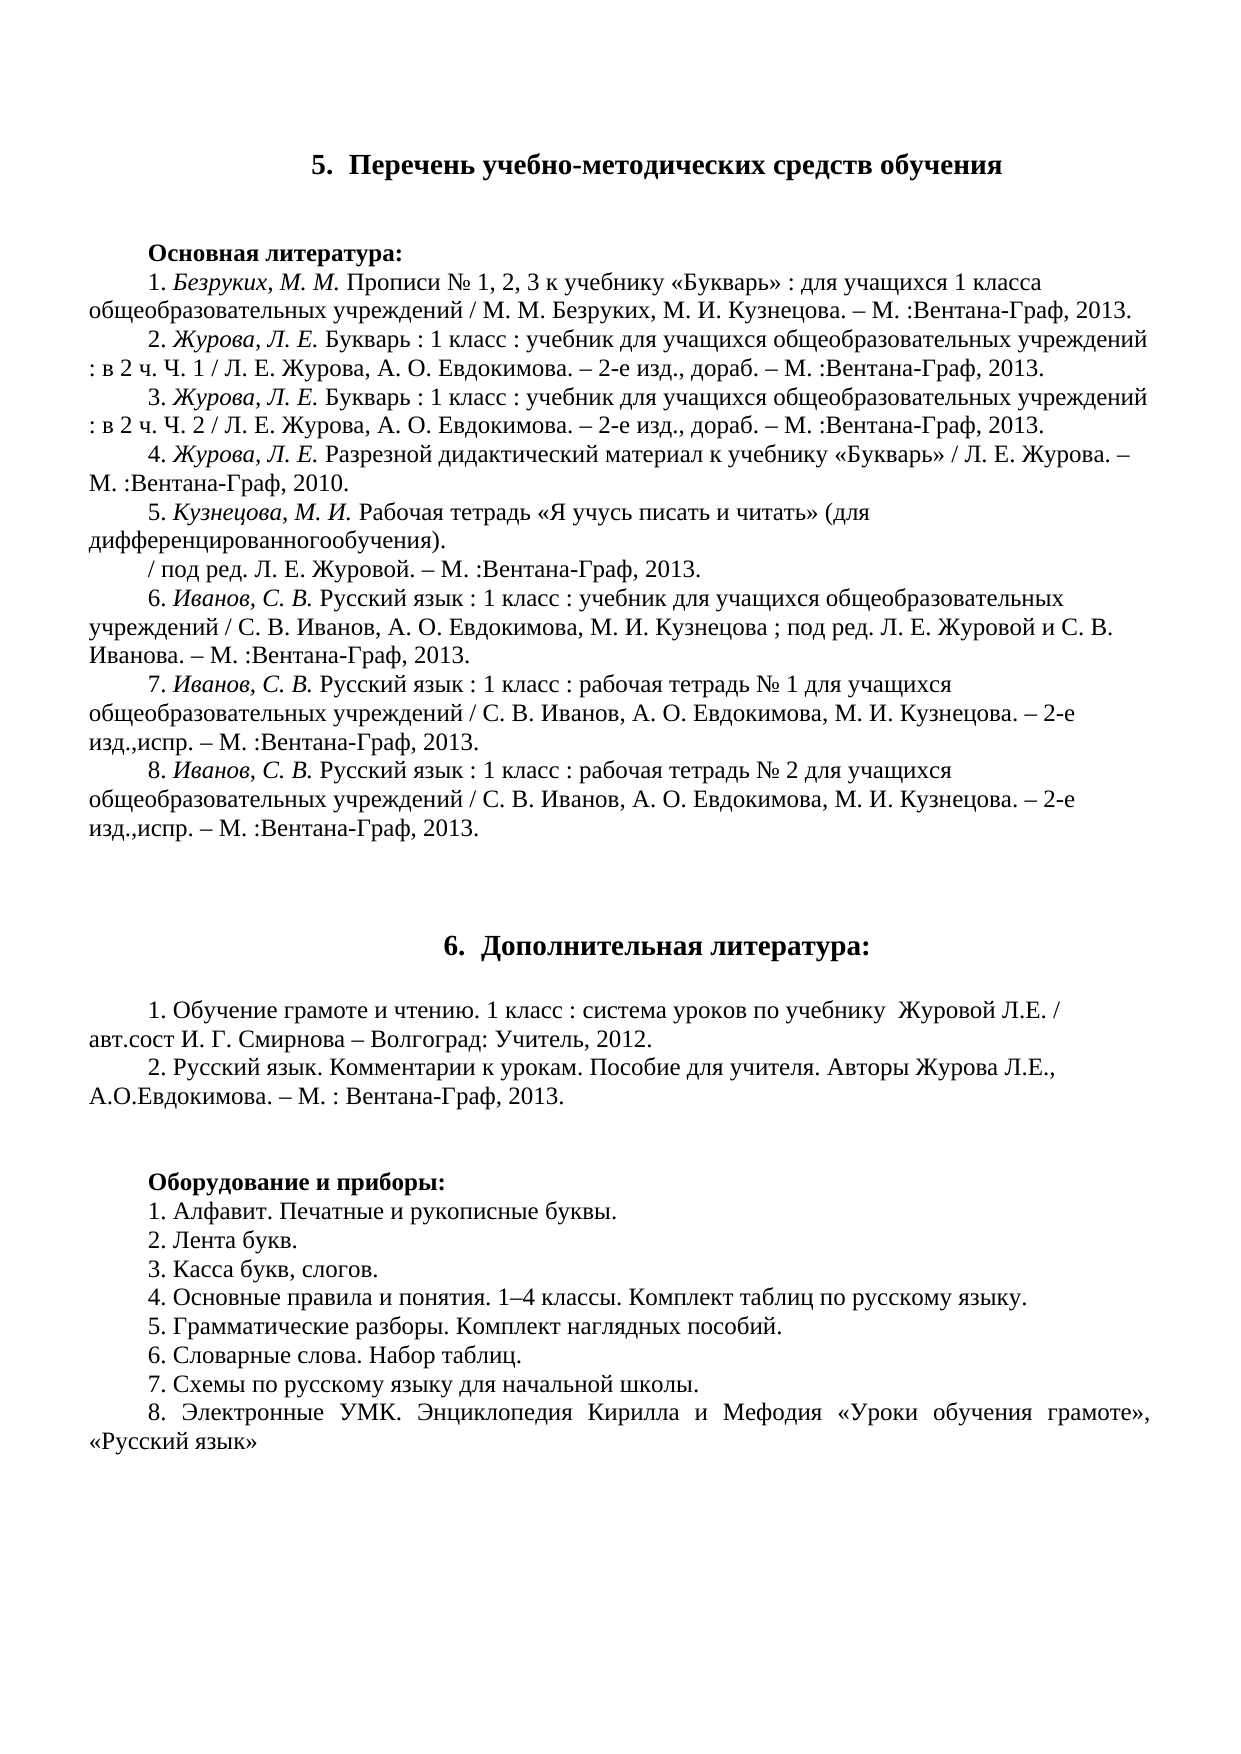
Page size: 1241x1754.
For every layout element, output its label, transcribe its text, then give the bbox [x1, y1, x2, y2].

text 2. Лента букв. [89, 1225, 1152, 1254]
text Оборудование и приборы: [89, 1167, 1152, 1196]
text 4. Журова, Л. Е. Разрезной дидактический материал к учебнику «Букварь» / Л. Е. Журова. – М. :Вентана-Граф, 2010. [89, 439, 1152, 497]
text 8. Электронные УМК. Энциклопедия Кирилла и Мефодия «Уроки обучения грамоте», «Русский язык» [89, 1397, 1152, 1455]
text 2. Журова, Л. Е. Букварь : 1 класс : учебник для учащихся общеобразовательных учреждений : в 2 ч. Ч. 1 / Л. Е. Журова, А. О. Евдокимова. – 2-е изд., дораб. – М. :Вентана-Граф, 2013. [89, 324, 1152, 382]
text 6. Словарные слова. Набор таблиц. [89, 1340, 1152, 1369]
text 2. Русский язык. Комментарии к урокам. Пособие для учителя. Авторы Журова Л.Е., А.О.Евдокимова. – М. : Вентана-Граф, 2013. [89, 1052, 1152, 1110]
text 7. Схемы по русскому языку для начальной школы. [89, 1369, 1152, 1397]
list Перечень учебно-методических средств обучения [162, 147, 1152, 180]
list Дополнительная литература: [162, 928, 1152, 961]
text 8. Иванов, С. В. Русский язык : 1 класс : рабочая тетрадь № 2 для учащихся общеобразовательных учреждений / С. В. Иванов, А. О. Евдокимова, М. И. Кузнецова. – 2-е изд.,испр. – М. :Вентана-Граф, 2013. [89, 755, 1152, 842]
text 3. Журова, Л. Е. Букварь : 1 класс : учебник для учащихся общеобразовательных учреждений : в 2 ч. Ч. 2 / Л. Е. Журова, А. О. Евдокимова. – 2-е изд., дораб. – М. :Вентана-Граф, 2013. [89, 382, 1152, 439]
text 3. Касса букв, слогов. [89, 1254, 1152, 1282]
text 5. Кузнецова, М. И. Рабочая тетрадь «Я учусь писать и читать» (для дифференцированногообучения). [89, 497, 1152, 554]
text 4. Основные правила и понятия. 1–4 классы. Комплект таблиц по русскому языку. [89, 1282, 1152, 1311]
text 6. Иванов, С. В. Русский язык : 1 класс : учебник для учащихся общеобразовательных учреждений / С. В. Иванов, А. О. Евдокимова, М. И. Кузнецова ; под ред. Л. Е. Журовой и С. В. Иванова. – М. :Вентана-Граф, 2013. [89, 583, 1152, 669]
text 5. Грамматические разборы. Комплект наглядных пособий. [89, 1311, 1152, 1340]
text 1. Обучение грамоте и чтению. 1 класс : система уроков по учебнику Журовой Л.E. / авт.сост И. Г. Смирнова – Волгоград: Учитель, 2012. [89, 995, 1152, 1052]
text / под ред. Л. Е. Журовой. – М. :Вентана-Граф, 2013. [89, 554, 1152, 583]
text Основная литература: [89, 238, 1152, 267]
text 7. Иванов, С. В. Русский язык : 1 класс : рабочая тетрадь № 1 для учащихся общеобразовательных учреждений / С. В. Иванов, А. О. Евдокимова, М. И. Кузнецова. – 2-е изд.,испр. – М. :Вентана-Граф, 2013. [89, 669, 1152, 755]
text 1. Алфавит. Печатные и рукописные буквы. [89, 1196, 1152, 1225]
text 1. Безруких, М. М. Прописи № 1, 2, 3 к учебнику «Букварь» : для учащихся 1 класса общеобразовательных учреждений / М. М. Безруких, М. И. Кузнецова. – М. :Вентана-Граф, 2013. [89, 267, 1152, 324]
